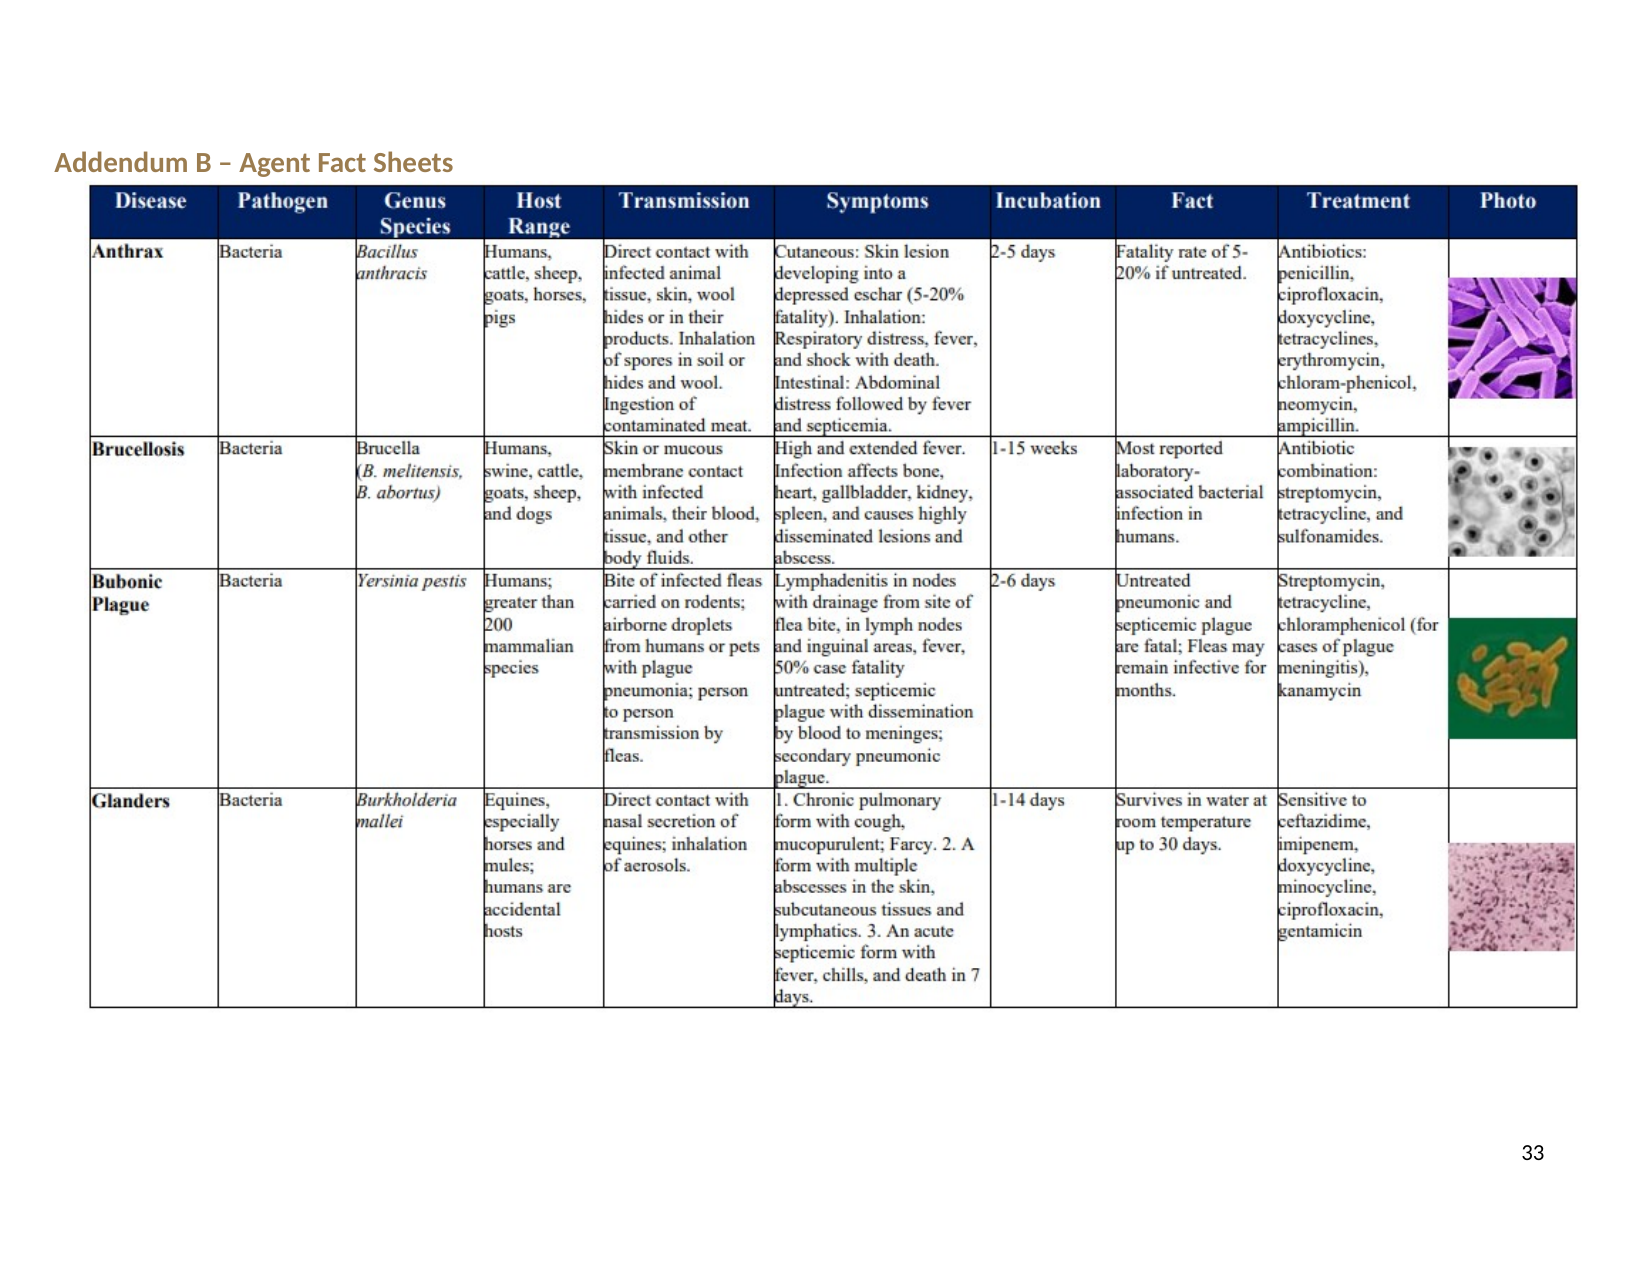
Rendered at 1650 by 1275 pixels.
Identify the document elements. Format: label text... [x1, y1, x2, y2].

subtitle Addendum B – Agent Fact Sheets [54, 144, 1569, 179]
picture [84, 181, 1582, 1014]
